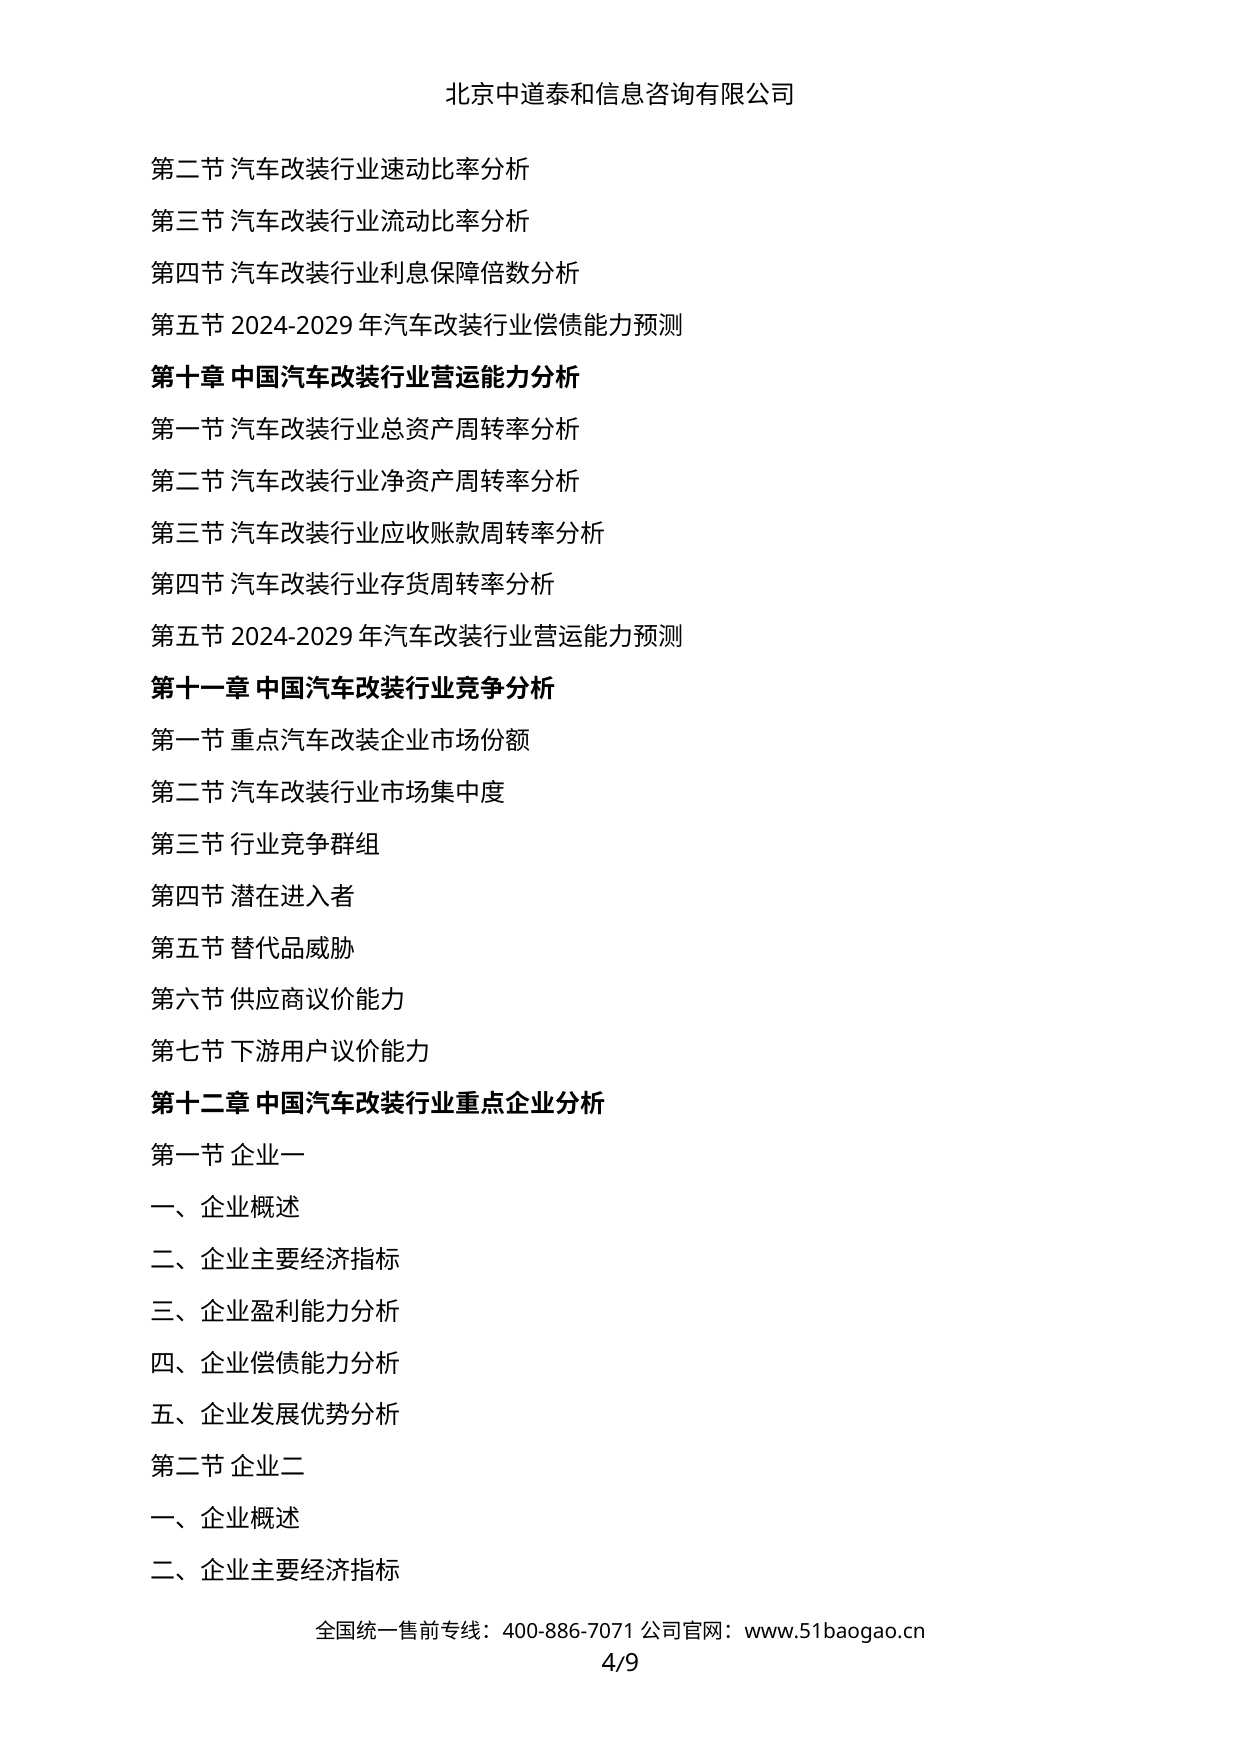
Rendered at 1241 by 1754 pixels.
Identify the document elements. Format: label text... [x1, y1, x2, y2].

text 五、企业发展优势分析 [150, 1395, 1090, 1431]
text 第十二章 中国汽车改装行业重点企业分析 [150, 1084, 1090, 1120]
text 第三节 行业竞争群组 [150, 824, 1090, 861]
text 第七节 下游用户议价能力 [150, 1032, 1090, 1068]
text 第五节 2024-2029年汽车改装行业偿债能力预测 [150, 306, 1090, 342]
text 第二节 汽车改装行业速动比率分析 [150, 150, 1090, 186]
text 第一节 企业一 [150, 1136, 1090, 1172]
text 三、企业盈利能力分析 [150, 1291, 1090, 1327]
text 第十一章 中国汽车改装行业竞争分析 [150, 669, 1090, 705]
text 一、企业概述 [150, 1499, 1090, 1535]
text 第三节 汽车改装行业流动比率分析 [150, 202, 1090, 238]
text 二、企业主要经济指标 [150, 1239, 1090, 1276]
text 第五节 2024-2029年汽车改装行业营运能力预测 [150, 617, 1090, 653]
text 第四节 汽车改装行业利息保障倍数分析 [150, 254, 1090, 290]
text 第一节 重点汽车改装企业市场份额 [150, 721, 1090, 757]
text 第二节 汽车改装行业市场集中度 [150, 772, 1090, 809]
text 二、企业主要经济指标 [150, 1551, 1090, 1587]
text 第四节 潜在进入者 [150, 876, 1090, 912]
text 第六节 供应商议价能力 [150, 980, 1090, 1016]
text 第十章 中国汽车改装行业营运能力分析 [150, 357, 1090, 394]
text 第五节 替代品威胁 [150, 928, 1090, 964]
text 第四节 汽车改装行业存货周转率分析 [150, 565, 1090, 601]
text 一、企业概述 [150, 1187, 1090, 1224]
text 第三节 汽车改装行业应收账款周转率分析 [150, 513, 1090, 549]
text 第二节 企业二 [150, 1447, 1090, 1483]
text 第二节 汽车改装行业净资产周转率分析 [150, 461, 1090, 497]
text 四、企业偿债能力分析 [150, 1343, 1090, 1379]
text 第一节 汽车改装行业总资产周转率分析 [150, 409, 1090, 446]
